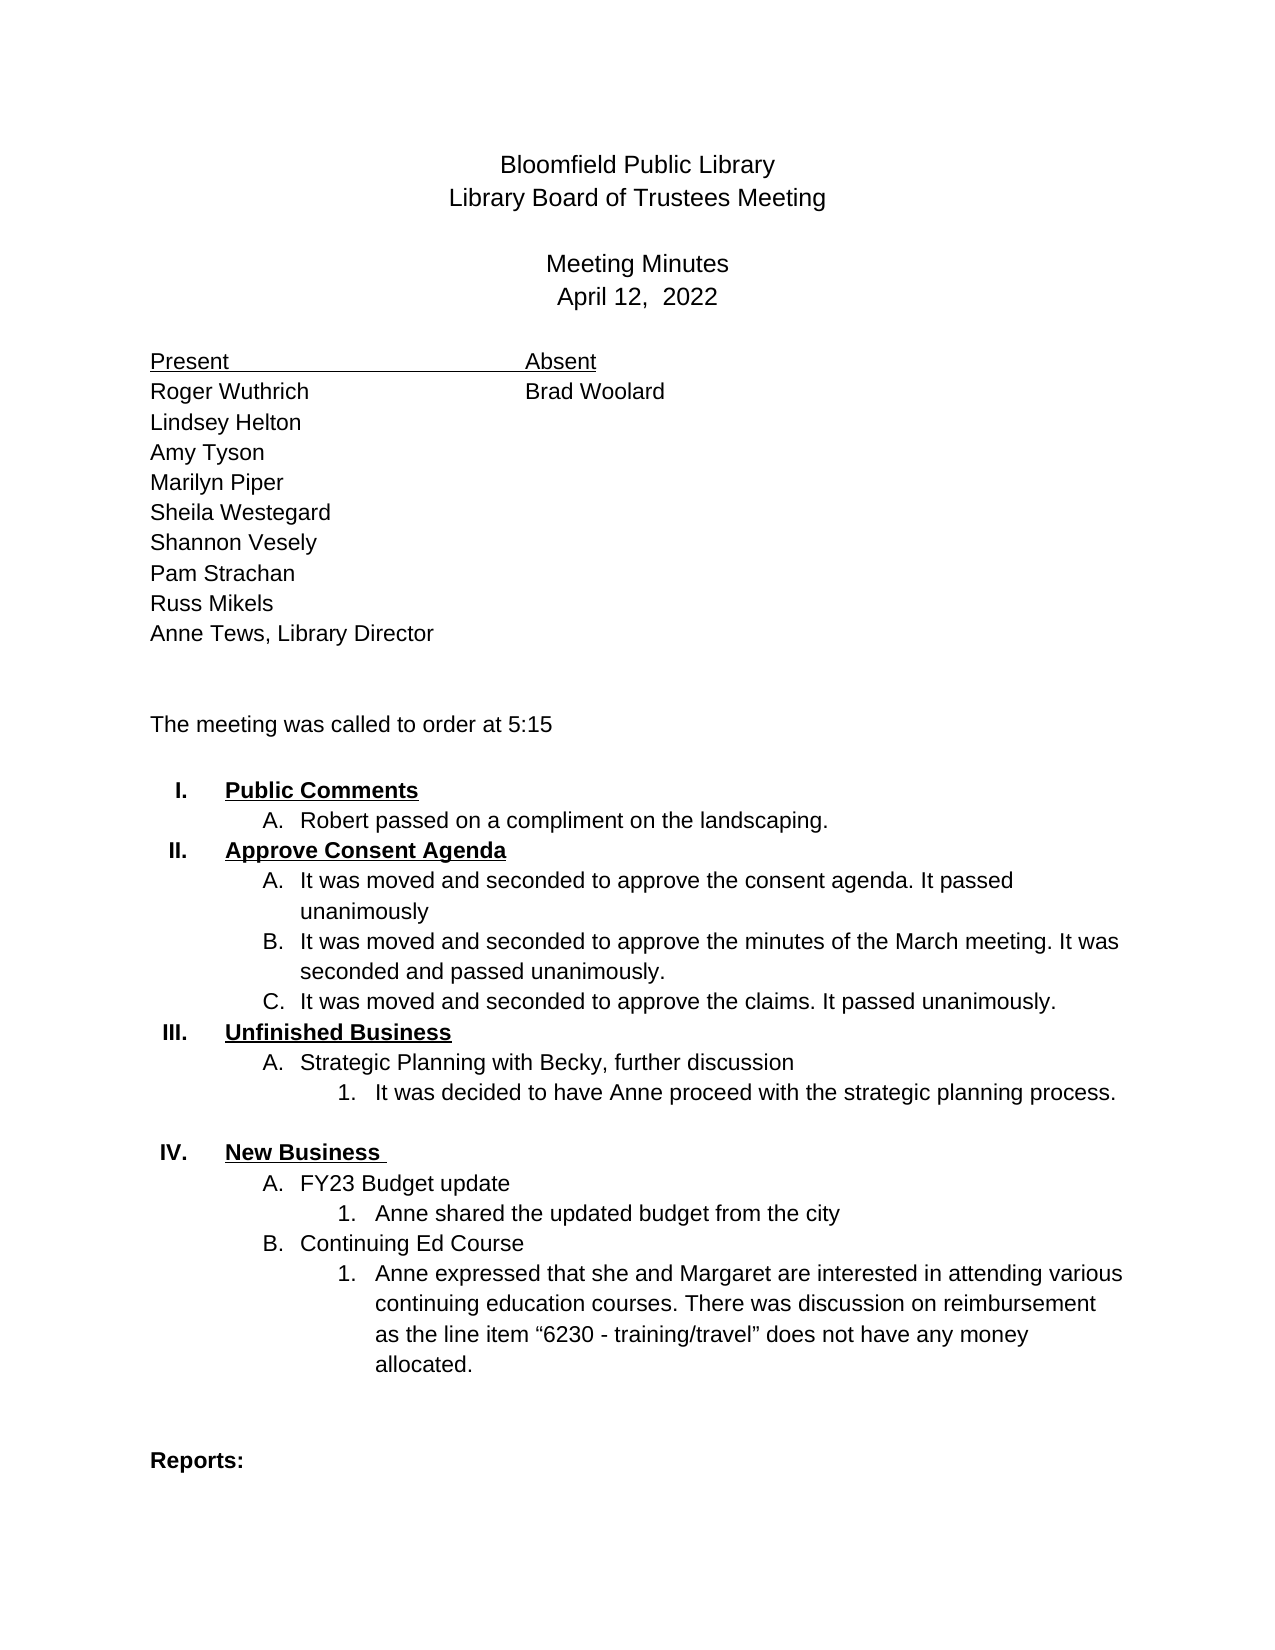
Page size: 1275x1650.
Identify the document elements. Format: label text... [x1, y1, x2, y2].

text Lindsey Helton [150, 408, 1125, 435]
text April 12, 2022 [150, 282, 1125, 311]
list Continuing Ed Course [262, 1230, 1125, 1256]
list It was decided to have Anne proceed with the strategic planning process. [337, 1079, 1125, 1105]
text Bloomfield Public Library [150, 150, 1125, 179]
list Unfinished Business [187, 1018, 1125, 1045]
text Roger Wuthrich Brad Woolard [150, 378, 1125, 405]
text Amy Tyson [150, 439, 1125, 465]
text Meeting Minutes [150, 249, 1125, 278]
list It was moved and seconded to approve the minutes of the March meeting. It was seconded and passed unanimously. [262, 928, 1125, 984]
list Anne shared the updated budget from the city [337, 1200, 1125, 1226]
list It was moved and seconded to approve the consent agenda. It passed unanimously [262, 867, 1125, 924]
text Present Absent [150, 348, 1125, 374]
text Library Board of Trustees Meeting [150, 183, 1125, 212]
text Pam Strachan [150, 559, 1125, 586]
text Marilyn Piper [150, 469, 1125, 495]
list Strategic Planning with Becky, further discussion [262, 1049, 1125, 1075]
text Russ Mikels [150, 590, 1125, 616]
list Approve Consent Agenda [187, 837, 1125, 863]
list FY23 Budget update [262, 1169, 1125, 1196]
text Shannon Vesely [150, 529, 1125, 556]
text The meeting was called to order at 5:15 [150, 711, 1125, 737]
list Anne expressed that she and Margaret are interested in attending various continuing education courses. There was discussion on reimbursement as the line item “6230 - training/travel” does not have any money allocated. [337, 1260, 1125, 1377]
text Sheila Westegard [150, 499, 1125, 526]
list It was moved and seconded to approve the claims. It passed unanimously. [262, 988, 1125, 1014]
list New Business [187, 1139, 1125, 1166]
text Anne Tews, Library Director [150, 620, 1125, 646]
list Public Comments [187, 777, 1125, 803]
list Robert passed on a compliment on the landscaping. [262, 807, 1125, 833]
text Reports: [150, 1447, 1125, 1473]
